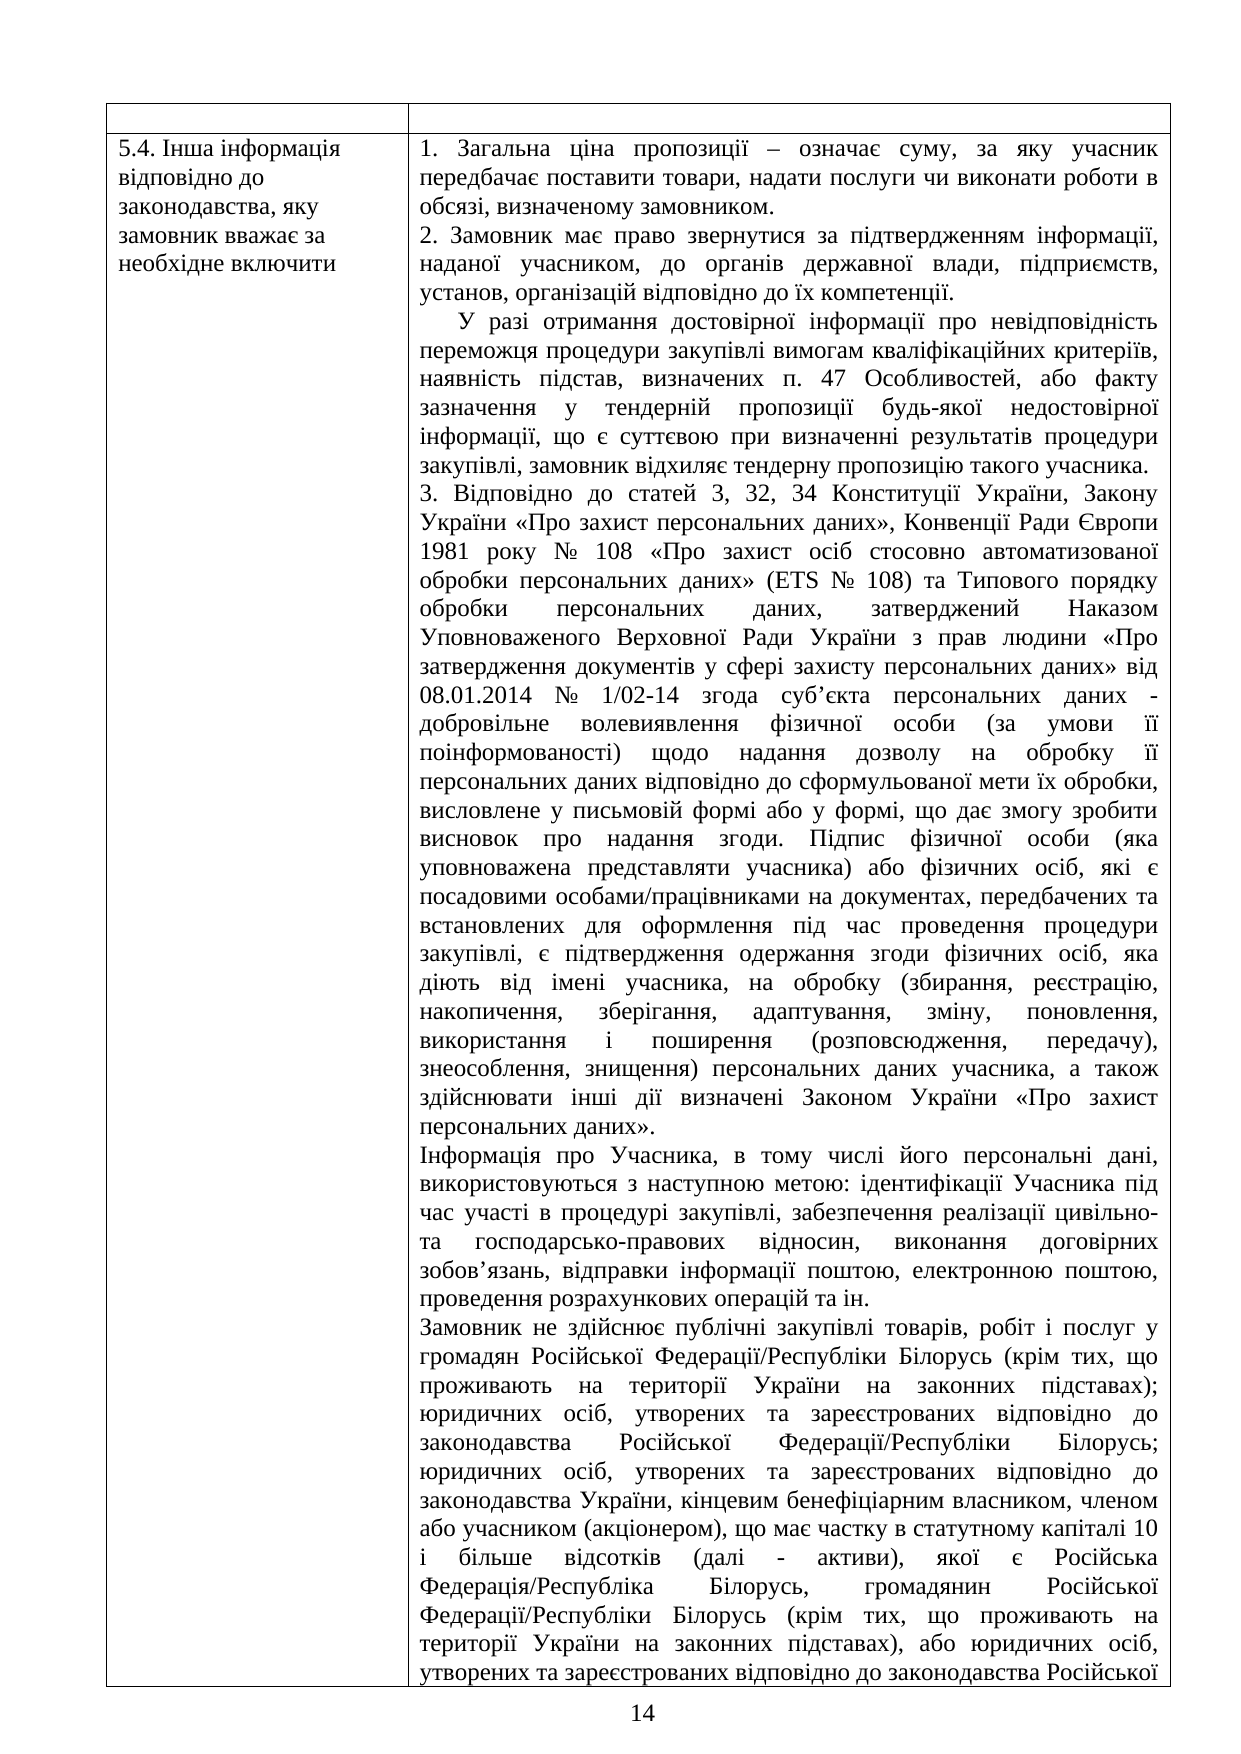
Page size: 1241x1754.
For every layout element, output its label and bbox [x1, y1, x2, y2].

table_cell [107, 134, 408, 1686]
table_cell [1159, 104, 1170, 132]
table_cell [409, 134, 1170, 1686]
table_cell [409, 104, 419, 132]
table_cell [107, 104, 408, 132]
